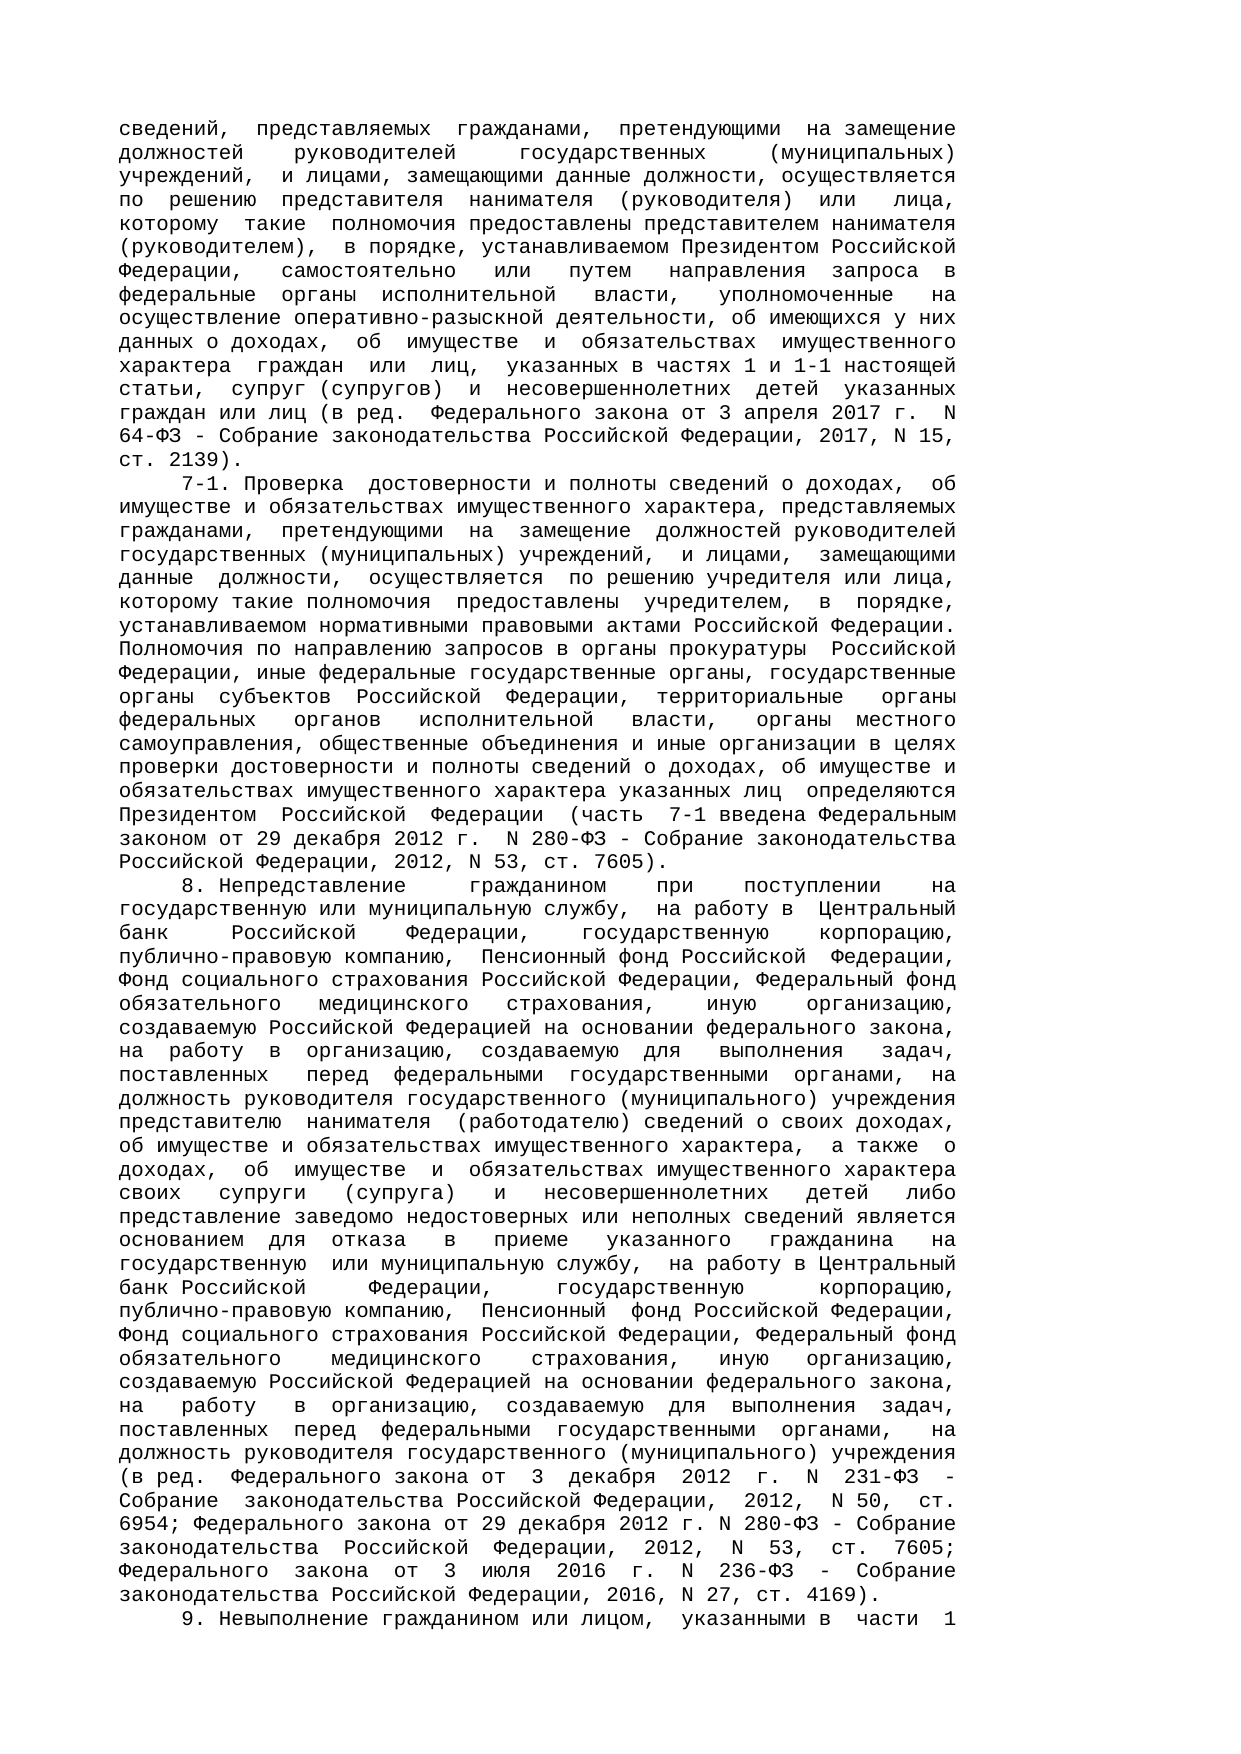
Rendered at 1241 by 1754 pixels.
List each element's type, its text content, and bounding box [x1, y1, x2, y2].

text основанием для отказа в приеме указанного гражданина на [119, 1229, 1121, 1253]
text Федерации, иные федеральные государственные органы, государственные [119, 662, 1121, 686]
text об имуществе и обязательствах имущественного характера, а также о [119, 1135, 1121, 1158]
text федеральные органы исполнительной власти, уполномоченные на [119, 284, 1121, 307]
text создаваемую Российской Федерацией на основании федерального закона, [119, 1371, 1121, 1395]
text на работу в организацию, создаваемую для выполнения задач, [119, 1040, 1121, 1064]
text статьи, супруг (супругов) и несовершеннолетних детей указанных [119, 378, 1121, 402]
text государственных (муниципальных) учреждений, и лицами, замещающими [119, 544, 1121, 567]
text которому такие полномочия предоставлены учредителем, в порядке, [119, 591, 1121, 615]
text данных о доходах, об имуществе и обязательствах имущественного [119, 331, 1121, 354]
text поставленных перед федеральными государственными органами, на [119, 1064, 1121, 1088]
text 64-ФЗ - Собрание законодательства Российской Федерации, 2017, N 15, [119, 426, 1121, 449]
text Фонд социального страхования Российской Федерации, Федеральный фонд [119, 969, 1121, 993]
text банк Российской Федерации, государственную корпорацию, [119, 1277, 1121, 1300]
text своих супруги (супруга) и несовершеннолетних детей либо [119, 1182, 1121, 1206]
text имуществе и обязательствах имущественного характера, представляемых [119, 496, 1121, 520]
text публично-правовую компанию, Пенсионный фонд Российской Федерации, [119, 946, 1121, 969]
text должность руководителя государственного (муниципального) учреждения [119, 1088, 1121, 1111]
text обязательствах имущественного характера указанных лиц определяются [119, 780, 1121, 804]
text федеральных органов исполнительной власти, органы местного [119, 709, 1121, 733]
text 8. Непредставление гражданином при поступлении на [119, 875, 1121, 898]
text по решению представителя нанимателя (руководителя) или лица, [119, 189, 1121, 213]
text Фонд социального страхования Российской Федерации, Федеральный фонд [119, 1324, 1121, 1348]
text ст. 2139). [119, 449, 1121, 473]
text обязательного медицинского страхования, иную организацию, [119, 993, 1121, 1017]
text законодательства Российской Федерации, 2016, N 27, ст. 4169). [119, 1584, 1121, 1608]
text осуществление оперативно-разыскной деятельности, об имеющихся у них [119, 307, 1121, 331]
text 6954; Федерального закона от 29 декабря 2012 г. N 280-ФЗ - Собрание [119, 1513, 1121, 1537]
text (руководителем), в порядке, устанавливаемом Президентом Российской [119, 236, 1121, 260]
text обязательного медицинского страхования, иную организацию, [119, 1348, 1121, 1371]
text устанавливаемом нормативными правовыми актами Российской Федерации. [119, 615, 1121, 638]
text 7-1. Проверка достоверности и полноты сведений о доходах, об [119, 473, 1121, 496]
text Полномочия по направлению запросов в органы прокуратуры Российской [119, 638, 1121, 662]
text Собрание законодательства Российской Федерации, 2012, N 50, ст. [119, 1489, 1121, 1513]
text проверки достоверности и полноты сведений о доходах, об имуществе и [119, 757, 1121, 780]
text гражданами, претендующими на замещение должностей руководителей [119, 520, 1121, 544]
text представителю нанимателя (работодателю) сведений о своих доходах, [119, 1111, 1121, 1135]
text банк Российской Федерации, государственную корпорацию, [119, 922, 1121, 946]
text законодательства Российской Федерации, 2012, N 53, ст. 7605; [119, 1537, 1121, 1561]
text Федерального закона от 3 июля 2016 г. N 236-ФЗ - Собрание [119, 1561, 1121, 1584]
text публично-правовую компанию, Пенсионный фонд Российской Федерации, [119, 1300, 1121, 1324]
text данные должности, осуществляется по решению учредителя или лица, [119, 567, 1121, 591]
text которому такие полномочия предоставлены представителем нанимателя [119, 213, 1121, 236]
text характера граждан или лиц, указанных в частях 1 и 1-1 настоящей [119, 354, 1121, 378]
text государственную или муниципальную службу, на работу в Центральный [119, 898, 1121, 922]
text 9. Невыполнение гражданином или лицом, указанными в части 1 [119, 1608, 1121, 1631]
text государственную или муниципальную службу, на работу в Центральный [119, 1253, 1121, 1277]
text учреждений, и лицами, замещающими данные должности, осуществляется [119, 165, 1121, 189]
text доходах, об имуществе и обязательствах имущественного характера [119, 1158, 1121, 1182]
text Российской Федерации, 2012, N 53, ст. 7605). [119, 851, 1121, 875]
text создаваемую Российской Федерацией на основании федерального закона, [119, 1017, 1121, 1040]
text должность руководителя государственного (муниципального) учреждения [119, 1442, 1121, 1466]
text органы субъектов Российской Федерации, территориальные органы [119, 686, 1121, 709]
text представление заведомо недостоверных или неполных сведений является [119, 1206, 1121, 1229]
text должностей руководителей государственных (муниципальных) [119, 142, 1121, 165]
text граждан или лиц (в ред. Федерального закона от 3 апреля 2017 г. N [119, 402, 1121, 426]
text самоуправления, общественные объединения и иные организации в целях [119, 733, 1121, 757]
text (в ред. Федерального закона от 3 декабря 2012 г. N 231-ФЗ - [119, 1466, 1121, 1489]
text на работу в организацию, создаваемую для выполнения задач, [119, 1395, 1121, 1419]
text сведений, представляемых гражданами, претендующими на замещение [119, 118, 1121, 142]
text законом от 29 декабря 2012 г. N 280-ФЗ - Собрание законодательства [119, 827, 1121, 851]
text Президентом Российской Федерации (часть 7-1 введена Федеральным [119, 804, 1121, 827]
text Федерации, самостоятельно или путем направления запроса в [119, 260, 1121, 284]
text поставленных перед федеральными государственными органами, на [119, 1419, 1121, 1442]
